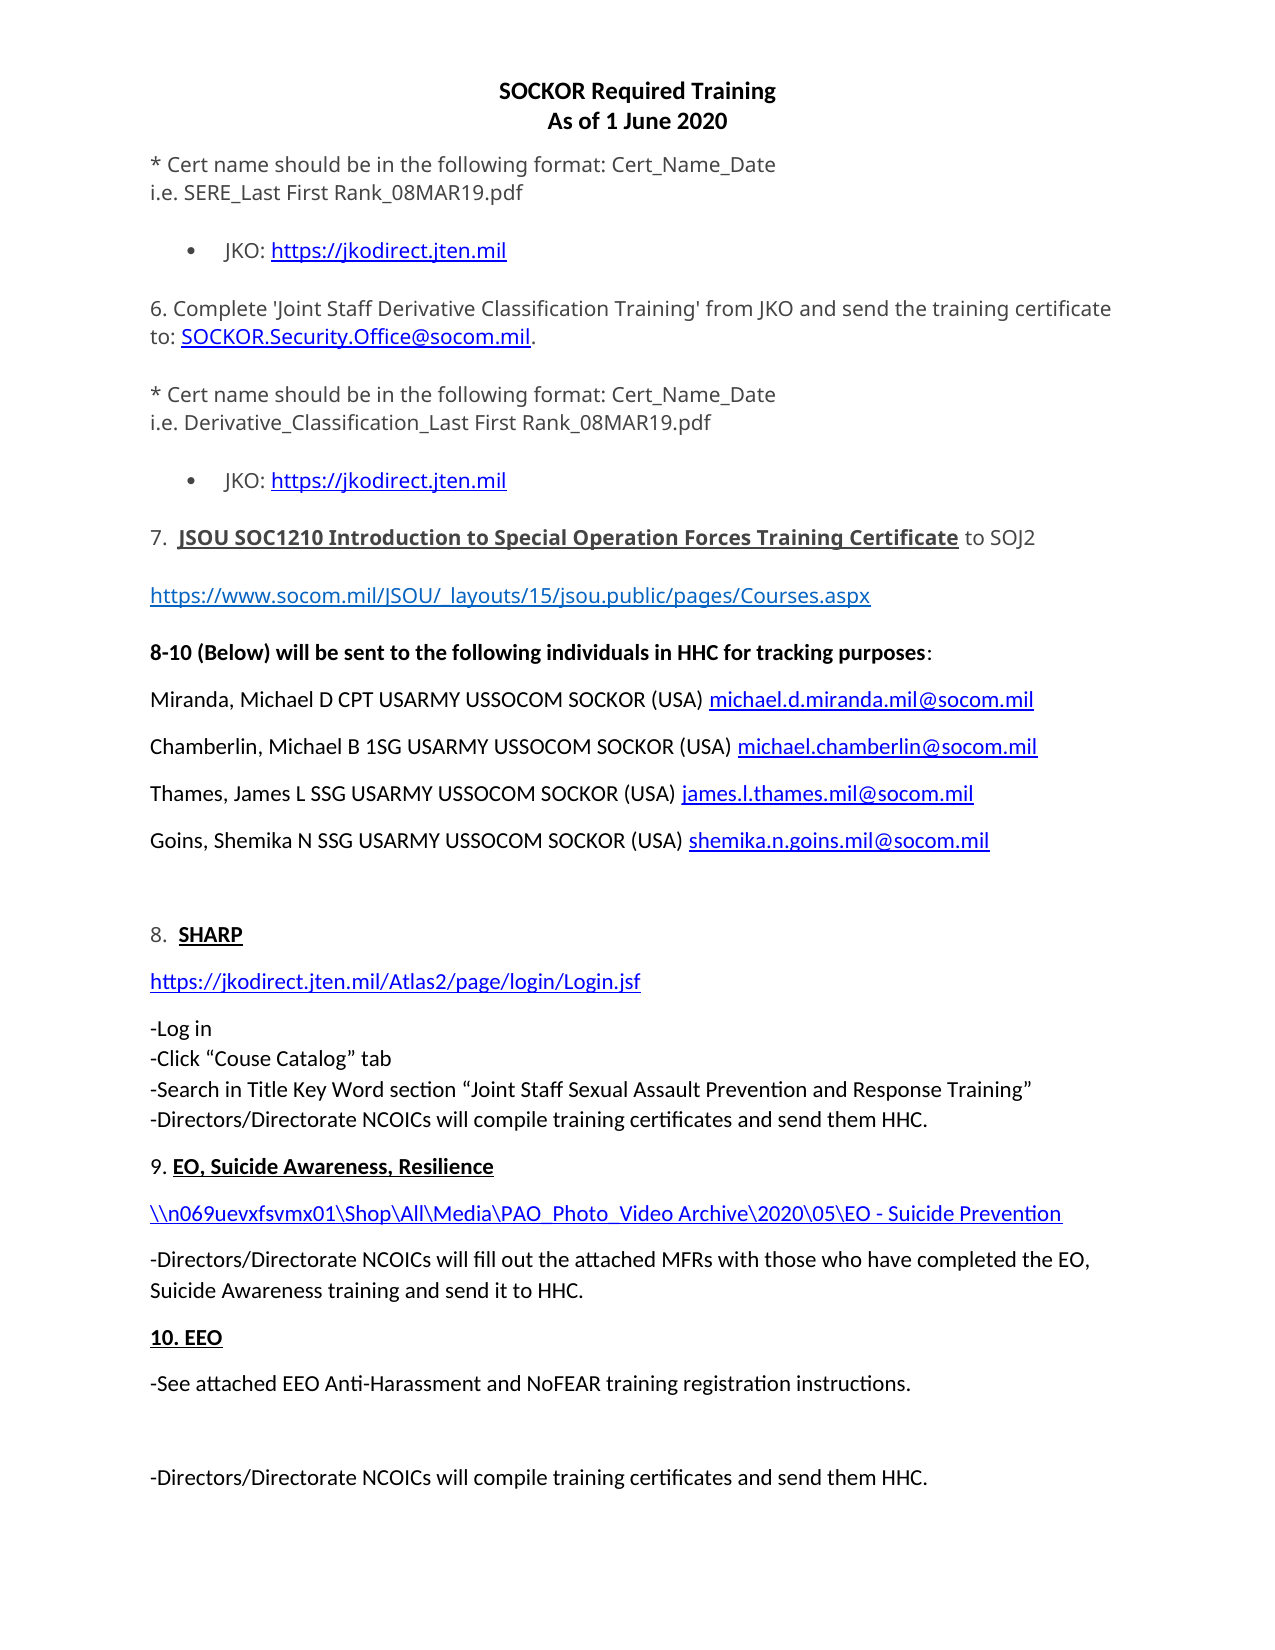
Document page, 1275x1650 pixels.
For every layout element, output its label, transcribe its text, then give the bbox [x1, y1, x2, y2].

text -See attached EEO Anti-Harassment and NoFEAR training registration instructions. [150, 1369, 1125, 1398]
text * Cert name should be in the following format: Cert_Name_Date i.e. SERE_Last First Rank_08MAR19.pdf [150, 150, 1125, 207]
text \\n069uevxfsvmx01\Shop\All\Media\PAO_Photo_Video Archive\2020\05\EO - Suicide Prevention [150, 1199, 1125, 1227]
list JKO: https://jkodirect.jten.mil [187, 236, 1125, 264]
text 7. JSOU SOC1210 Introduction to Special Operation Forces Training Certificate to SOJ2 [150, 523, 1125, 552]
text -Directors/Directorate NCOICs will compile training certificates and send them HHC. [150, 1463, 1125, 1491]
text 6. Complete 'Joint Staff Derivative Classification Training' from JKO and send the training certificate to: SOCKOR.Security.Office@socom.mil. [150, 294, 1125, 351]
list JKO: https://jkodirect.jten.mil [187, 466, 1125, 494]
text Thames, James L SSG USARMY USSOCOM SOCKOR (USA) james.l.thames.mil@socom.mil [150, 779, 1125, 807]
text https://jkodirect.jten.mil/Atlas2/page/login/Login.jsf [150, 967, 1125, 996]
text Miranda, Michael D CPT USARMY USSOCOM SOCKOR (USA) michael.d.miranda.mil@socom.mil [150, 685, 1125, 713]
text 9. EO, Suicide Awareness, Resilience [150, 1152, 1125, 1180]
text -Directors/Directorate NCOICs will fill out the attached MFRs with those who have completed the EO, Suicide Awareness training and send it to HHC. [150, 1246, 1125, 1304]
text -Log in [150, 1014, 1125, 1042]
text * Cert name should be in the following format: Cert_Name_Date i.e. Derivative_Classification_Last First Rank_08MAR19.pdf [150, 380, 1125, 437]
text -Directors/Directorate NCOICs will compile training certificates and send them HHC. [150, 1105, 1125, 1133]
text 8-10 (Below) will be sent to the following individuals in HHC for tracking purposes: [150, 638, 1125, 667]
text Goins, Shemika N SSG USARMY USSOCOM SOCKOR (USA) shemika.n.goins.mil@socom.mil [150, 826, 1125, 854]
text -Search in Title Key Word section “Joint Staff Sexual Assault Prevention and Response Training” [150, 1075, 1125, 1103]
text 10. EEO [150, 1323, 1125, 1351]
text Chamberlin, Michael B 1SG USARMY USSOCOM SOCKOR (USA) michael.chamberlin@socom.mil [150, 732, 1125, 760]
text -Click “Couse Catalog” tab [150, 1044, 1125, 1073]
text https://www.socom.mil/JSOU/_layouts/15/jsou.public/pages/Courses.aspx [150, 581, 1125, 609]
text 8. SHARP [150, 920, 1125, 949]
